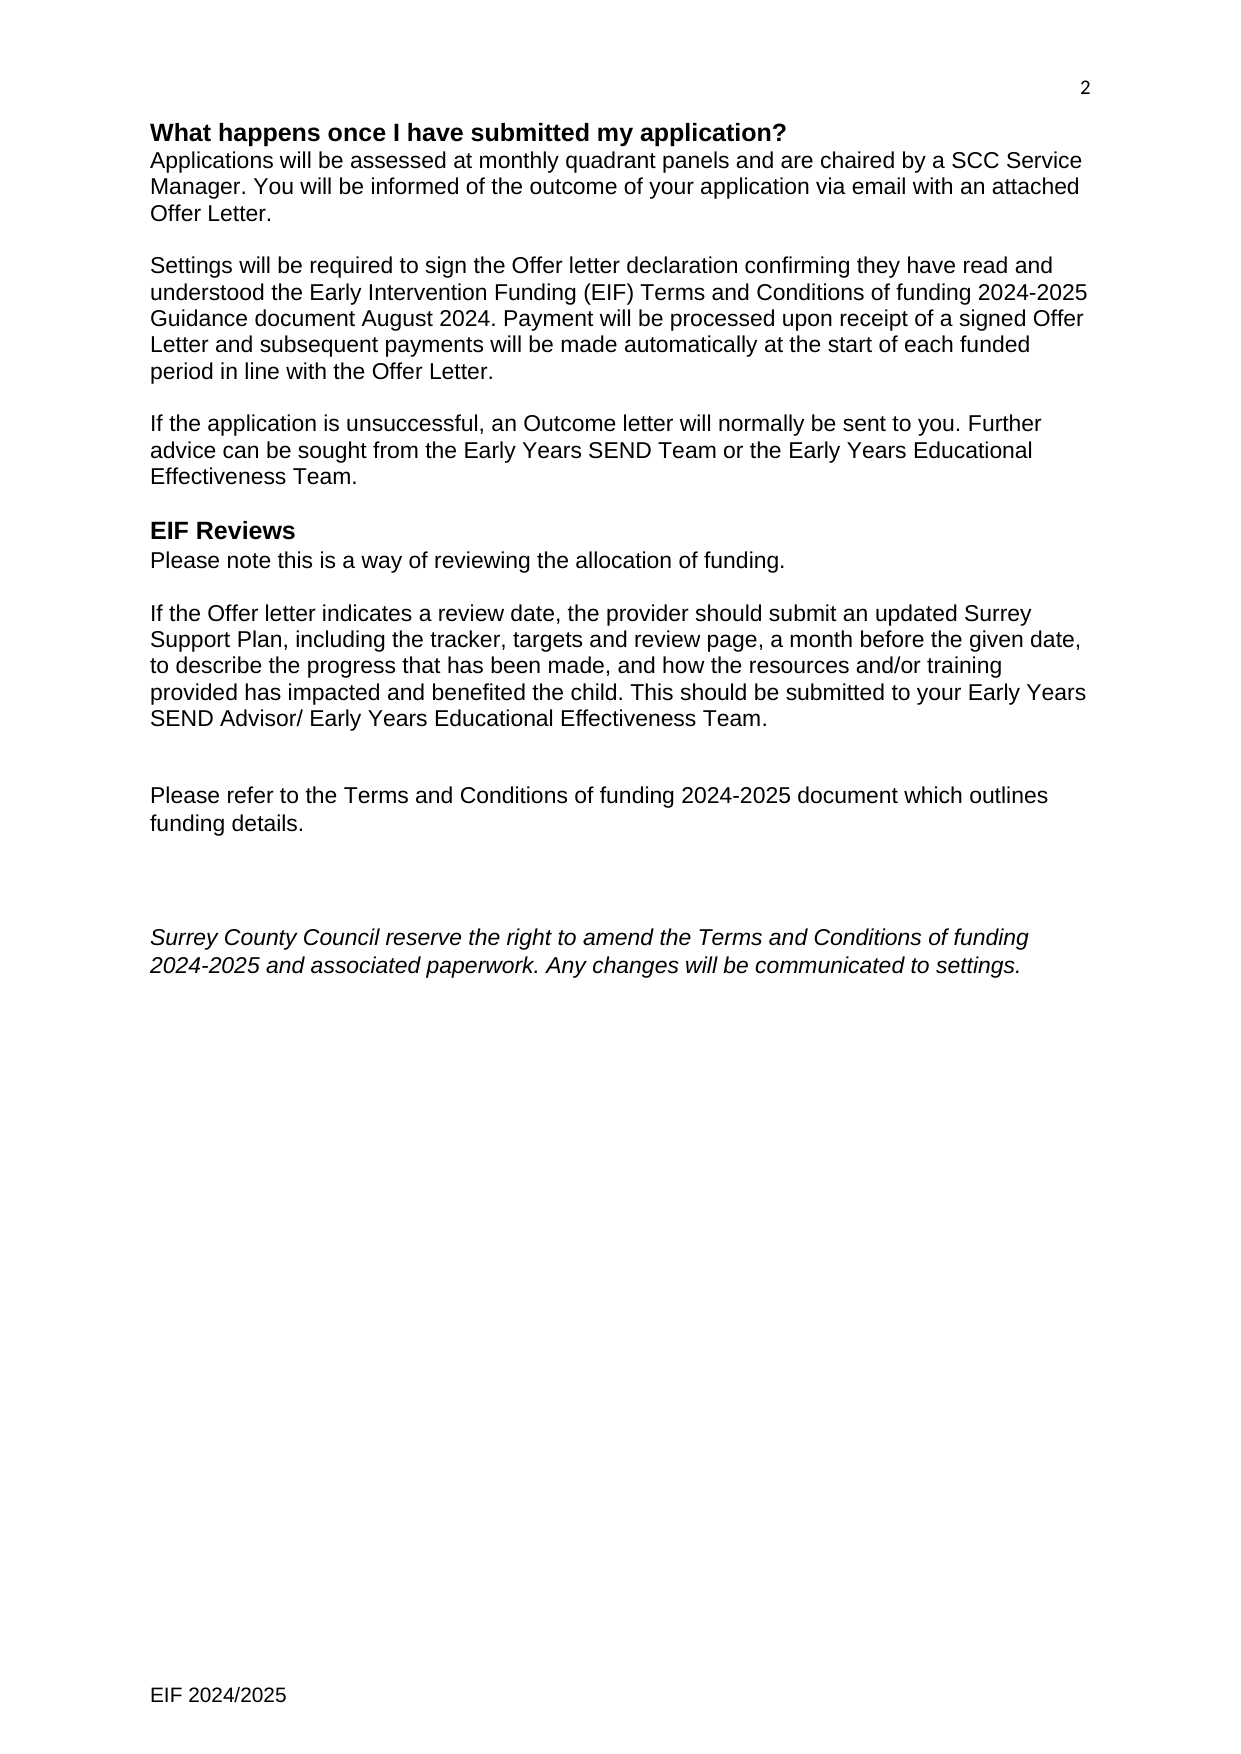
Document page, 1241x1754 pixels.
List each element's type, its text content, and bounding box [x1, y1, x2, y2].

text If the application is unsuccessful, an Outcome letter will normally be sent to you. Further advice can be sought from the Early Years SEND Team or the Early Years Educational Effectiveness Team. [150, 410, 1090, 489]
text What happens once I have submitted my application? [150, 118, 1095, 147]
text Please note this is a way of reviewing the allocation of funding. [150, 547, 1090, 573]
text Applications will be assessed at monthly quadrant panels and are chaired by a SCC Service Manager. You will be informed of the outcome of your application via email with an attached Offer Letter. [150, 147, 1095, 226]
text Surrey County Council reserve the right to amend the Terms and Conditions of funding 2024-2025 and associated paperwork. Any changes will be communicated to settings. [150, 924, 1090, 979]
text If the Offer letter indicates a review date, the provider should submit an updated Surrey Support Plan, including the tracker, targets and review page, a month before the given date, to describe the progress that has been made, and how the resources and/or training provided has impacted and benefited the child. This should be submitted to your Early Years SEND Advisor/ Early Years Educational Effectiveness Team. [150, 599, 1090, 731]
text Settings will be required to sign the Offer letter declaration confirming they have read and understood the Early Intervention Funding (EIF) Terms and Conditions of funding 2024-2025 Guidance document August 2024. Payment will be processed upon receipt of a signed Offer Letter and subsequent payments will be made automatically at the start of each funded period in line with the Offer Letter. [150, 252, 1090, 384]
text Please refer to the Terms and Conditions of funding 2024-2025 document which outlines funding details. [150, 782, 1090, 836]
text EIF Reviews [150, 516, 1090, 544]
